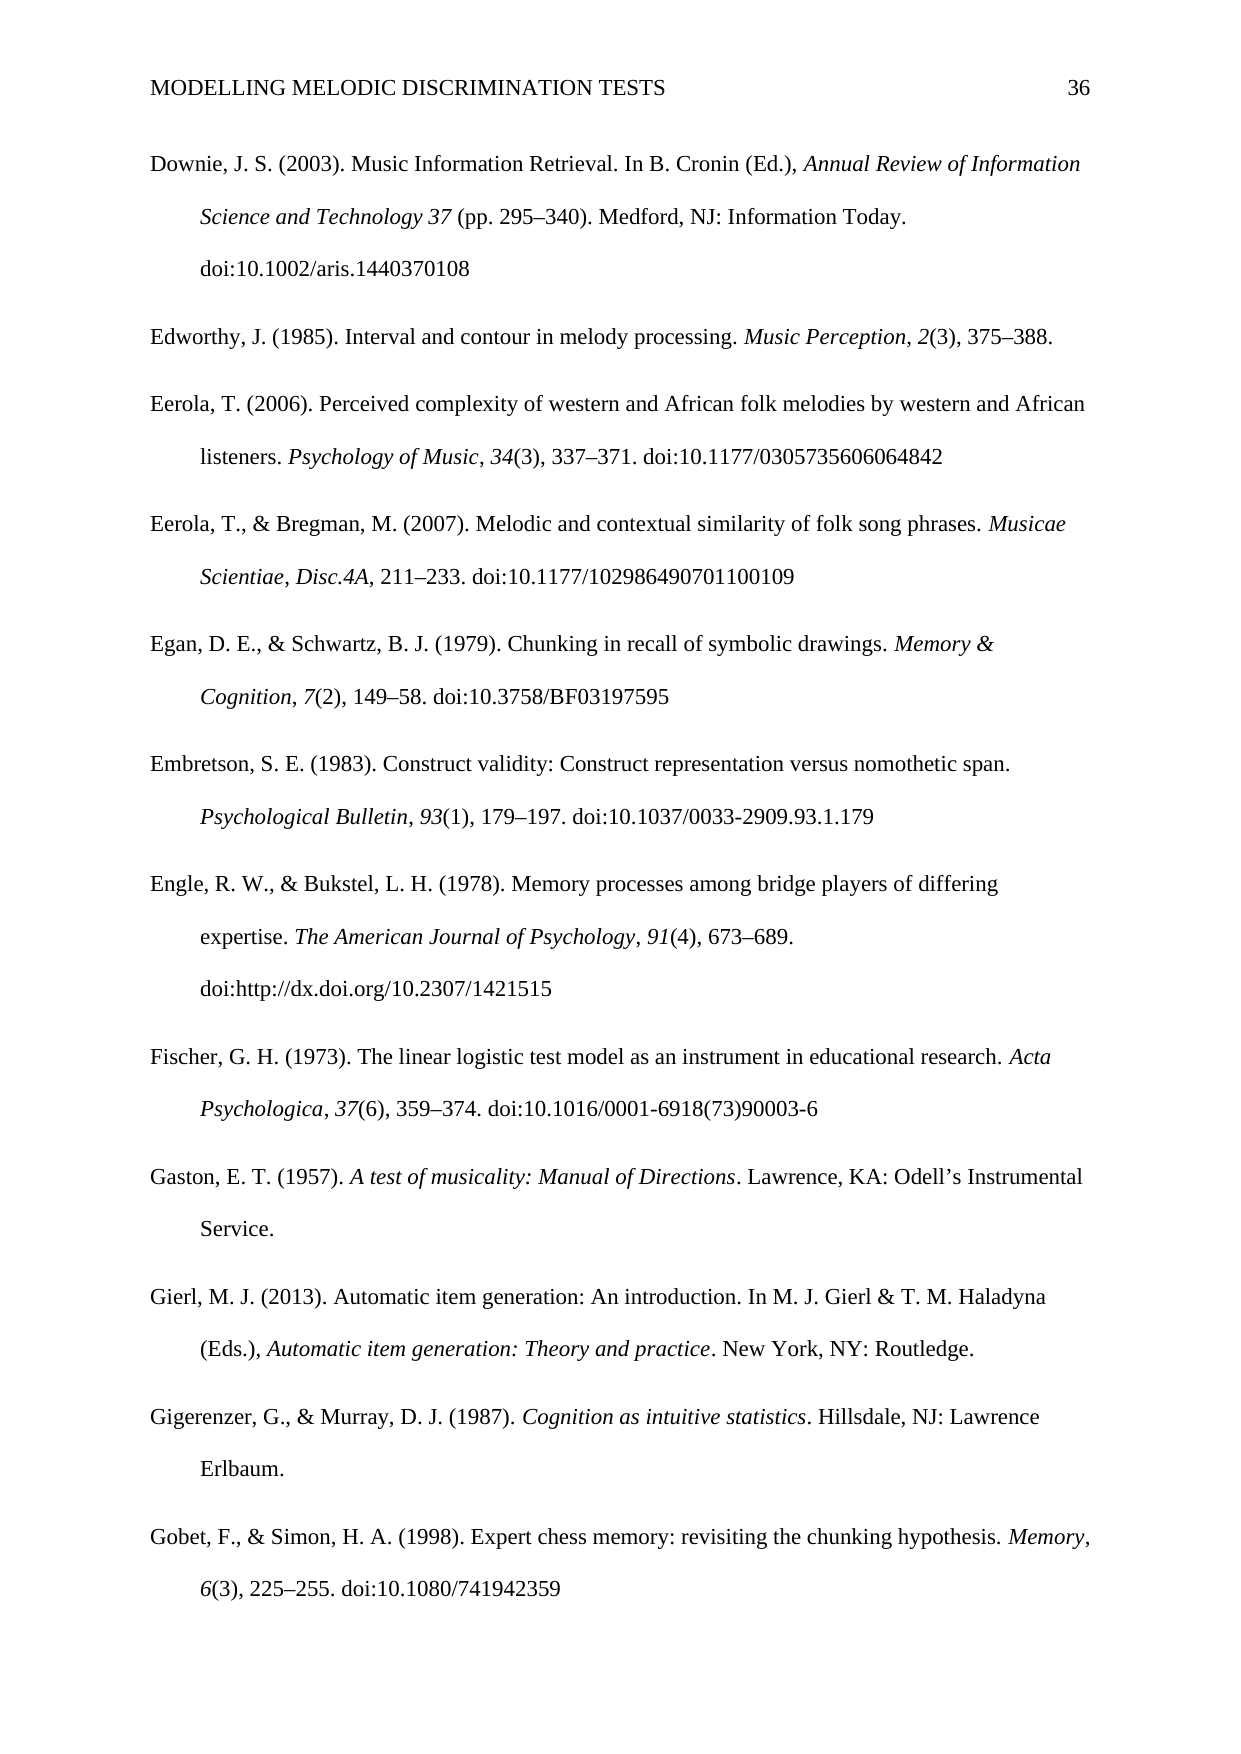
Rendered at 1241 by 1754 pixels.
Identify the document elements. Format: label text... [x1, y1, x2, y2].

text Edworthy, J. (1985). Interval and contour in melody processing. Music Perception, 2(3), 375–388. [150, 323, 1090, 349]
text Gigerenzer, G., & Murray, D. J. (1987). Cognition as intuitive statistics. Hillsdale, NJ: Lawrence Erlbaum. [150, 1403, 1090, 1482]
text Egan, D. E., & Schwartz, B. J. (1979). Chunking in recall of symbolic drawings. Memory & Cognition, 7(2), 149–58. doi:10.3758/BF03197595 [150, 630, 1090, 709]
text Engle, R. W., & Bukstel, L. H. (1978). Memory processes among bridge players of differing expertise. The American Journal of Psychology, 91(4), 673–689. doi:http://dx.doi.org/10.2307/1421515 [150, 870, 1090, 1002]
text Fischer, G. H. (1973). The linear logistic test model as an instrument in educational research. Acta Psychologica, 37(6), 359–374. doi:10.1016/0001-6918(73)90003-6 [150, 1043, 1090, 1122]
text Eerola, T., & Bregman, M. (2007). Melodic and contextual similarity of folk song phrases. Musicae Scientiae, Disc.4A, 211–233. doi:10.1177/102986490701100109 [150, 510, 1090, 589]
text Eerola, T. (2006). Perceived complexity of western and African folk melodies by western and African listeners. Psychology of Music, 34(3), 337–371. doi:10.1177/0305735606064842 [150, 390, 1090, 469]
text Embretson, S. E. (1983). Construct validity: Construct representation versus nomothetic span. Psychological Bulletin, 93(1), 179–197. doi:10.1037/0033-2909.93.1.179 [150, 750, 1090, 829]
text Downie, J. S. (2003). Music Information Retrieval. In B. Cronin (Ed.), Annual Review of Information Science and Technology 37 (pp. 295–340). Medford, NJ: Information Today. doi:10.1002/aris.1440370108 [150, 150, 1090, 282]
text Gierl, M. J. (2013). Automatic item generation: An introduction. In M. J. Gierl & T. M. Haladyna (Eds.), Automatic item generation: Theory and practice. New York, NY: Routledge. [150, 1283, 1090, 1362]
text Gaston, E. T. (1957). A test of musicality: Manual of Directions. Lawrence, KA: Odell’s Instrumental Service. [150, 1163, 1090, 1242]
text Gobet, F., & Simon, H. A. (1998). Expert chess memory: revisiting the chunking hypothesis. Memory, 6(3), 225–255. doi:10.1080/741942359 [150, 1523, 1090, 1602]
